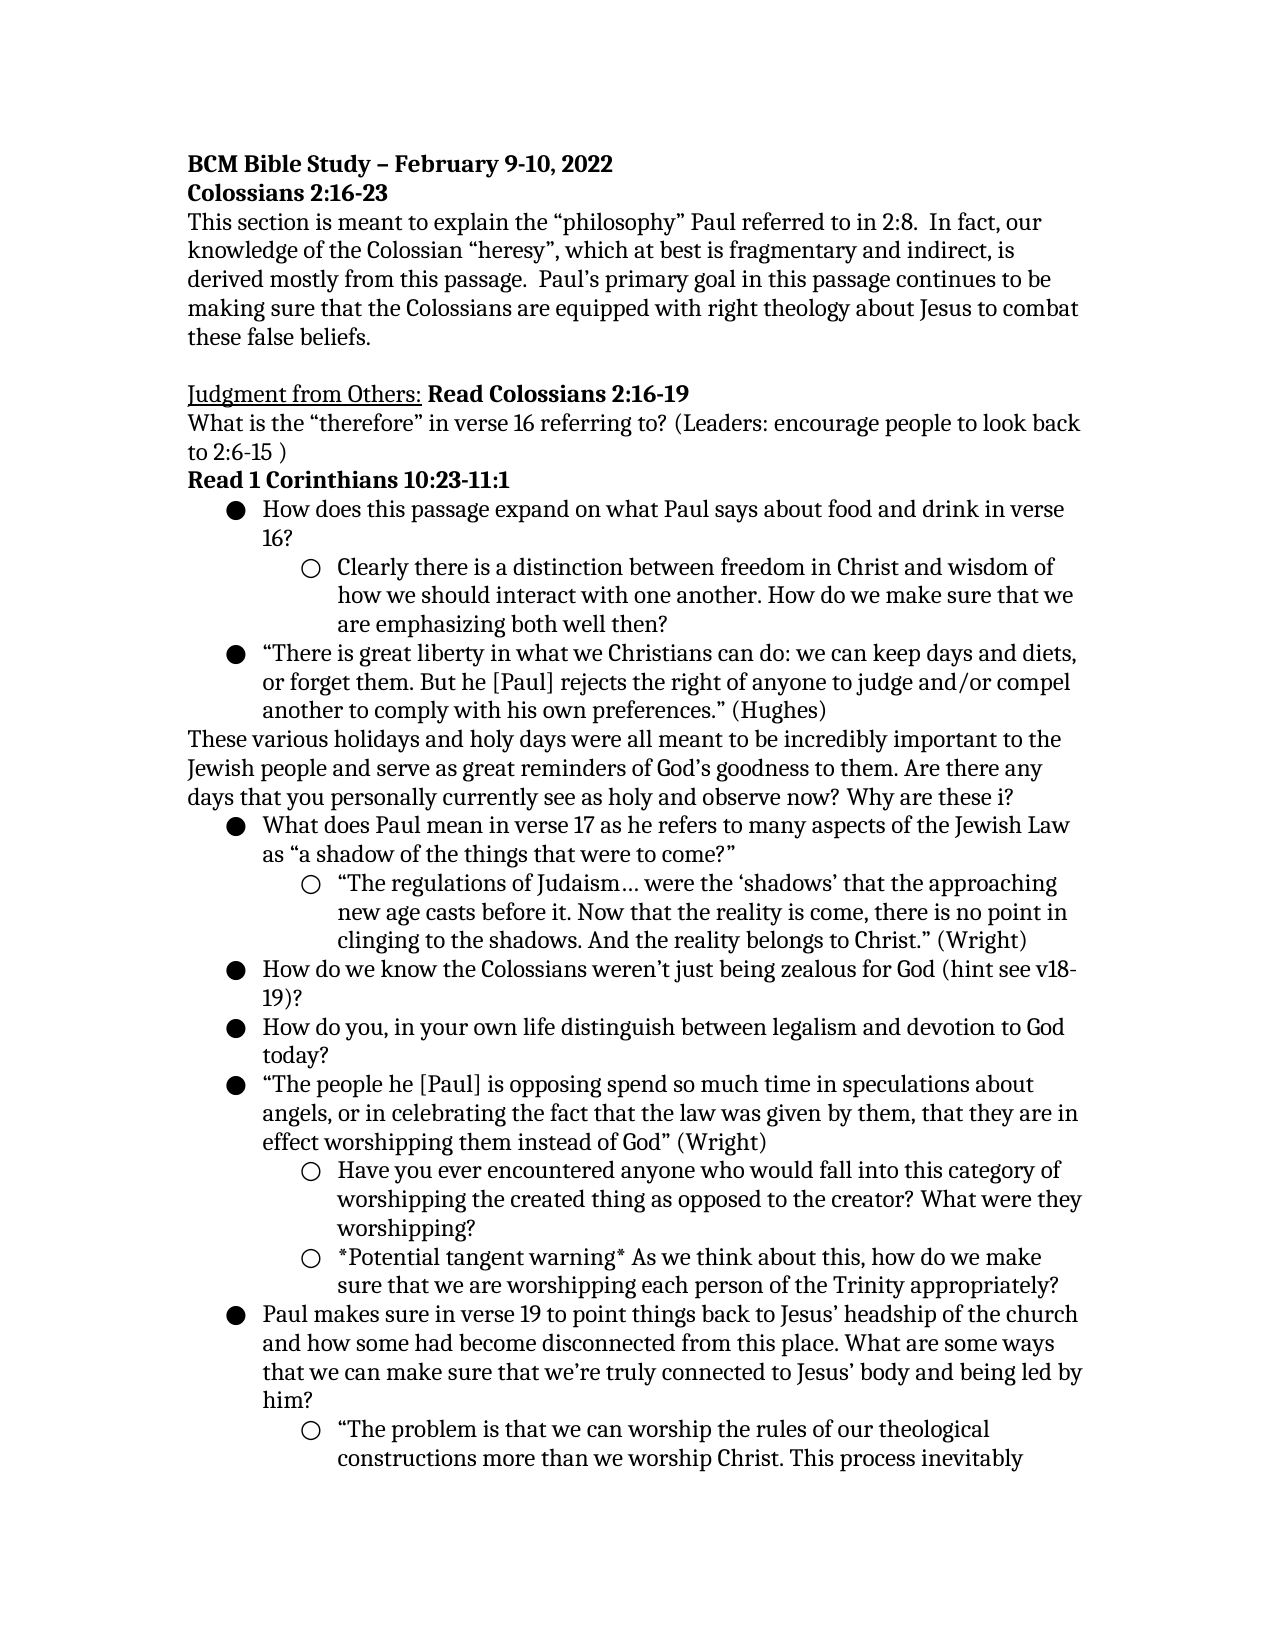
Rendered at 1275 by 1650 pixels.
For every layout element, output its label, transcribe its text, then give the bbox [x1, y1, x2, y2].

list Paul makes sure in verse 19 to point things back to Jesus’ headship of the church and how some had become disconnected from this place. What are some ways that we can make sure that we’re truly connected to Jesus’ body and being led by him? [225, 1300, 1087, 1415]
text Read 1 Corinthians 10:23-11:1 [187, 466, 1087, 495]
text Judgment from Others: Read Colossians 2:16-19 What is the “therefore” in verse 16 referring to? (Leaders: encourage people to look back to 2:6-15 ) [187, 380, 1087, 466]
list *Potential tangent warning* As we think about this, how do we make sure that we are worshipping each person of the Trinity appropriately? [300, 1242, 1087, 1300]
text Colossians 2:16-23 [187, 179, 1087, 207]
list How does this passage expand on what Paul says about food and drink in verse 16? [225, 495, 1087, 552]
text These various holidays and holy days were all meant to be incredibly important to the Jewish people and serve as great reminders of God’s goodness to them. Are there any days that you personally currently see as holy and observe now? Why are these i? [187, 725, 1087, 811]
text This section is meant to explain the “philosophy” Paul referred to in 2:8. In fact, our knowledge of the Colossian “heresy”, which at best is fragmentary and indirect, is derived mostly from this passage. Paul’s primary goal in this passage continues to be making sure that the Colossians are equipped with right theology about Jesus to combat these false beliefs. [187, 207, 1087, 351]
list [300, 1415, 1087, 1472]
list “There is great liberty in what we Christians can do: we can keep days and diets, or forget them. But he [Paul] rejects the right of anyone to judge and/or compel another to comply with his own preferences.” (Hughes) [225, 639, 1087, 725]
list How do we know the Colossians weren’t just being zealous for God (hint see v18-19)? [225, 955, 1087, 1012]
list How do you, in your own life distinguish between legalism and devotion to God today? [225, 1012, 1087, 1070]
list Have you ever encountered anyone who would fall into this category of worshipping the created thing as opposed to the creator? What were they worshipping? [300, 1156, 1087, 1242]
list “The people he [Paul] is opposing spend so much time in speculations about angels, or in celebrating the fact that the law was given by them, that they are in effect worshipping them instead of God” (Wright) [225, 1070, 1087, 1156]
list “The regulations of Judaism… were the ‘shadows’ that the approaching new age casts before it. Now that the reality is come, there is no point in clinging to the shadows. And the reality belongs to Christ.” (Wright) [300, 869, 1087, 955]
text BCM Bible Study – February 9-10, 2022 [187, 150, 1087, 179]
list Clearly there is a distinction between freedom in Christ and wisdom of how we should interact with one another. How do we make sure that we are emphasizing both well then? [300, 552, 1087, 639]
list What does Paul mean in verse 17 as he refers to many aspects of the Jewish Law as “a shadow of the things that were to come?” [225, 811, 1087, 869]
